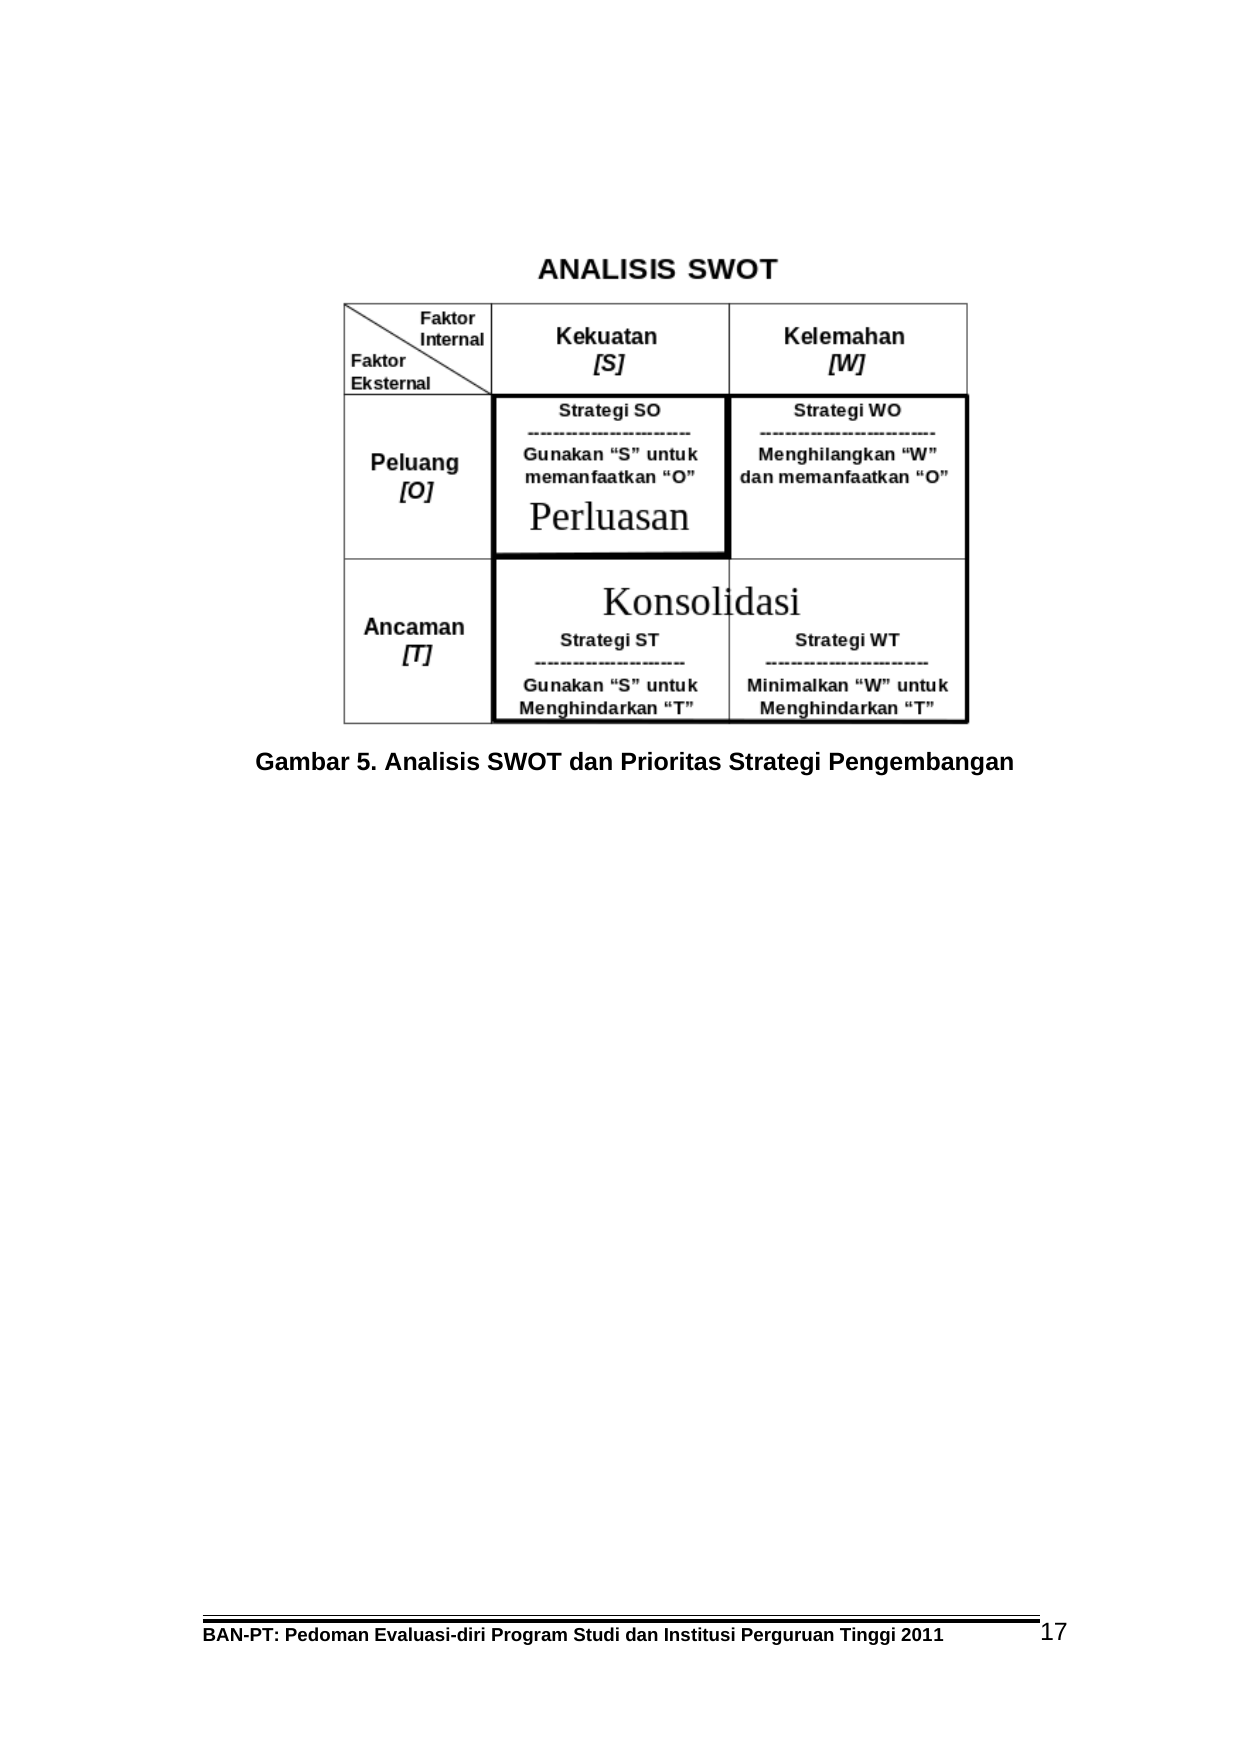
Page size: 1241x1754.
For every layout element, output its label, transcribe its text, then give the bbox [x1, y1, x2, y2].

text Gambar 5. Analisis SWOT dan Prioritas Strategi Pengembangan [202, 236, 1068, 775]
